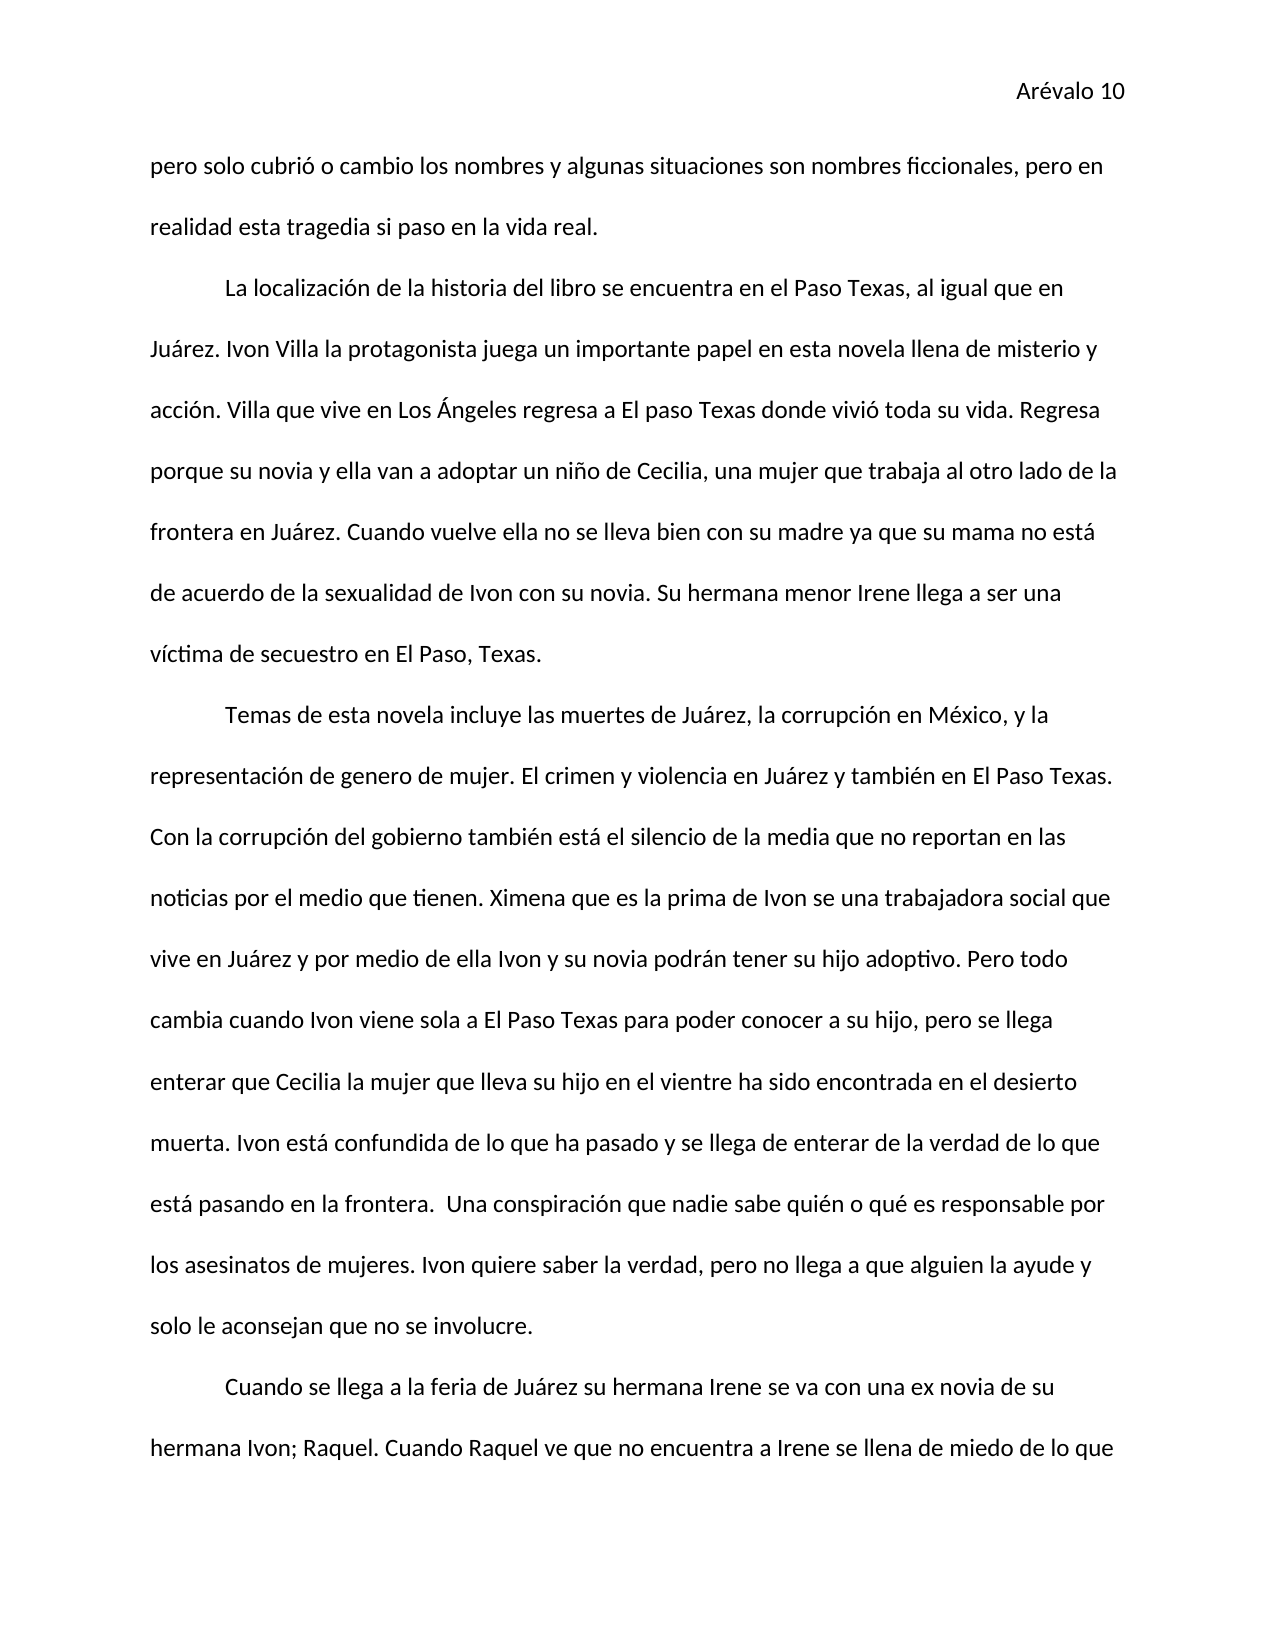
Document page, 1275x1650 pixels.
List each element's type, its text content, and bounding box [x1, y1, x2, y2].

text La localización de la historia del libro se encuentra en el Paso Texas, al igual que en Juárez. Ivon Villa la protagonista juega un importante papel en esta novela llena de misterio y acción. Villa que vive en Los Ángeles regresa a El paso Texas donde vivió toda su vida. Regresa porque su novia y ella van a adoptar un niño de Cecilia, una mujer que trabaja al otro lado de la frontera en Juárez. Cuando vuelve ella no se lleva bien con su madre ya que su mama no está de acuerdo de la sexualidad de Ivon con su novia. Su hermana menor Irene llega a ser una víctima de secuestro en El Paso, Texas. [150, 272, 1125, 669]
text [150, 150, 1125, 242]
text Temas de esta novela incluye las muertes de Juárez, la corrupción en México, y la representación de genero de mujer. El crimen y violencia en Juárez y también en El Paso Texas. Con la corrupción del gobierno también está el silencio de la media que no reportan en las noticias por el medio que tienen. Ximena que es la prima de Ivon se una trabajadora social que vive en Juárez y por medio de ella Ivon y su novia podrán tener su hijo adoptivo. Pero todo cambia cuando Ivon viene sola a El Paso Texas para poder conocer a su hijo, pero se llega enterar que Cecilia la mujer que lleva su hijo en el vientre ha sido encontrada en el desierto muerta. Ivon está confundida de lo que ha pasado y se llega de enterar de la verdad de lo que está pasando en la frontera. Una conspiración que nadie sabe quién o qué es responsable por los asesinatos de mujeres. Ivon quiere saber la verdad, pero no llega a que alguien la ayude y solo le aconsejan que no se involucre. [150, 699, 1125, 1340]
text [150, 1371, 1125, 1462]
